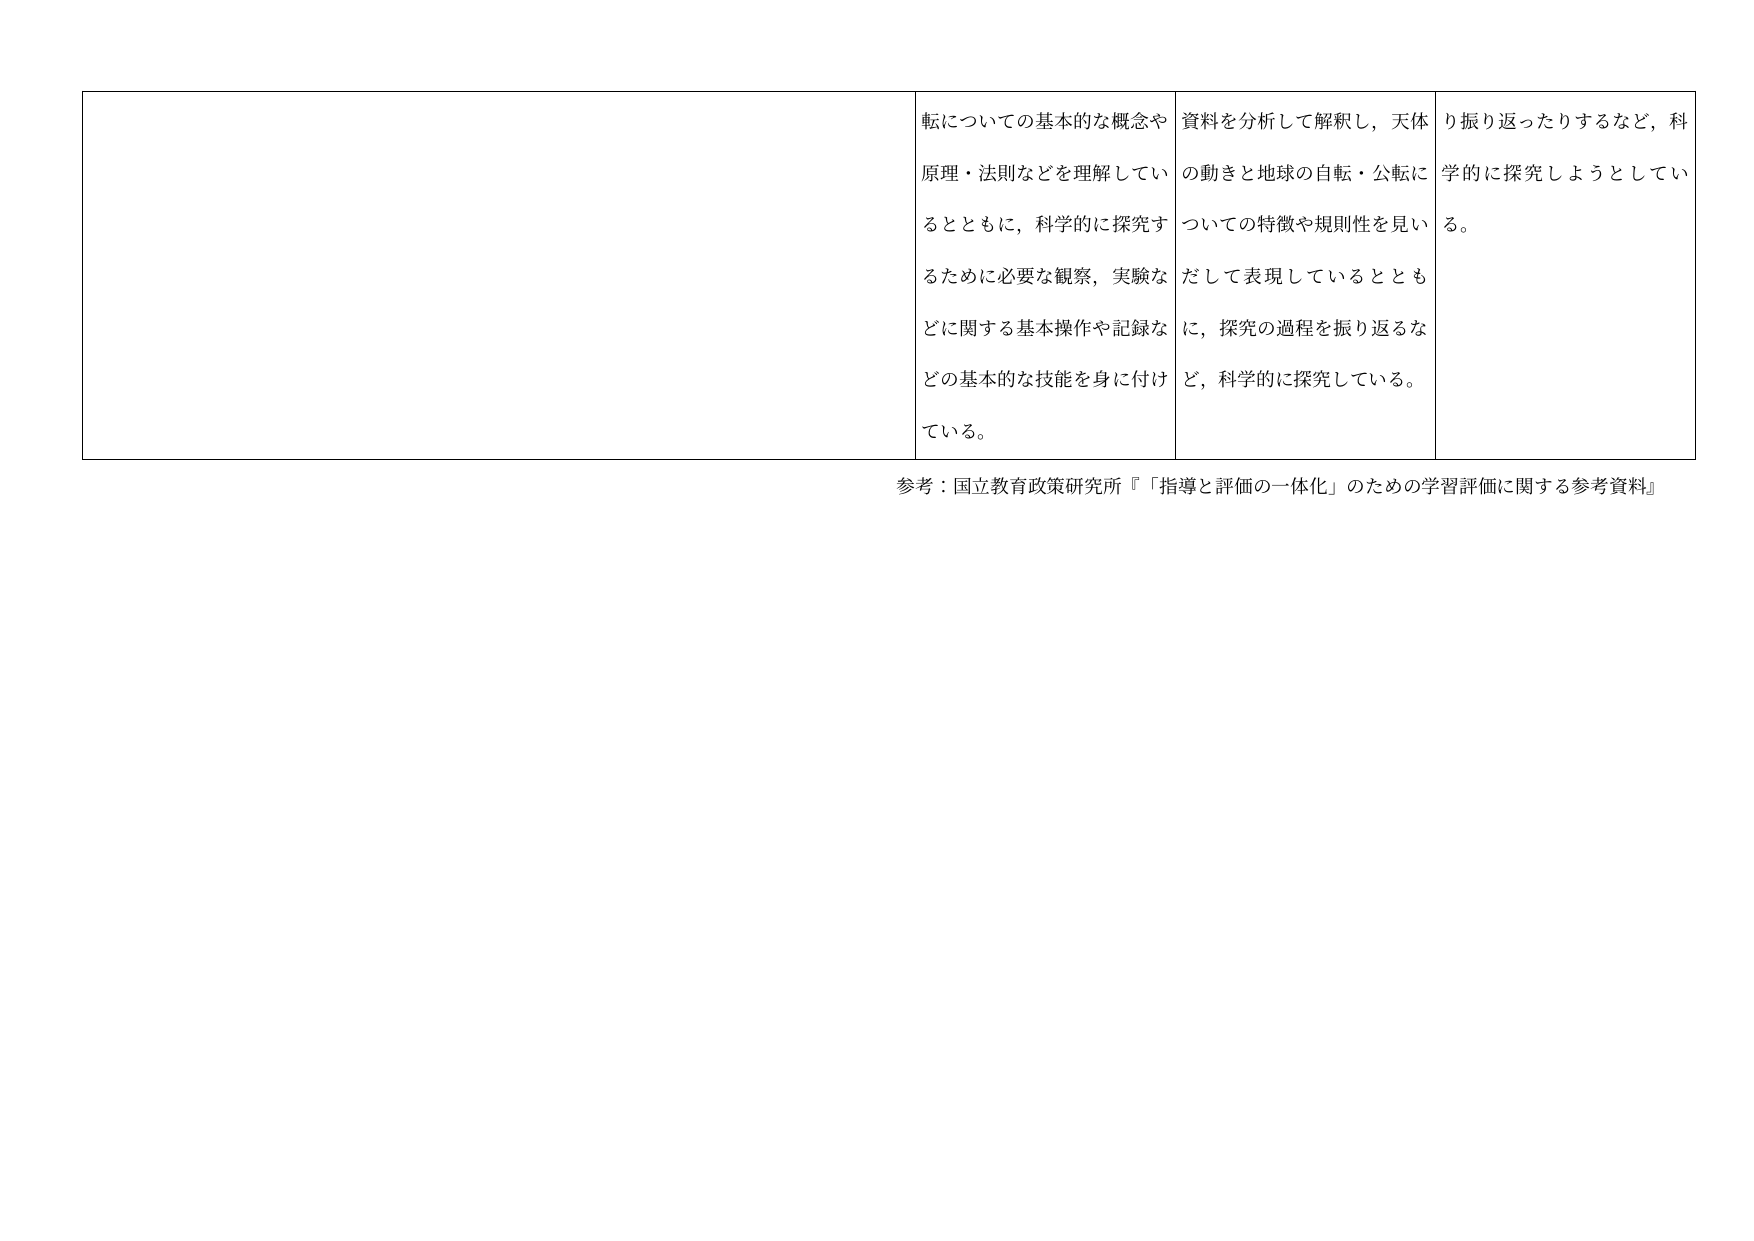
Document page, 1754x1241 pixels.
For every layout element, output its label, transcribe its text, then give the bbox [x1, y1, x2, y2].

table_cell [1436, 92, 1695, 459]
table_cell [83, 92, 915, 459]
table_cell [916, 92, 1175, 459]
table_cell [1176, 92, 1435, 459]
text 参考：国立教育政策研究所『「指導と評価の一体化」のための学習評価に関する参考資料』 [89, 460, 1665, 512]
